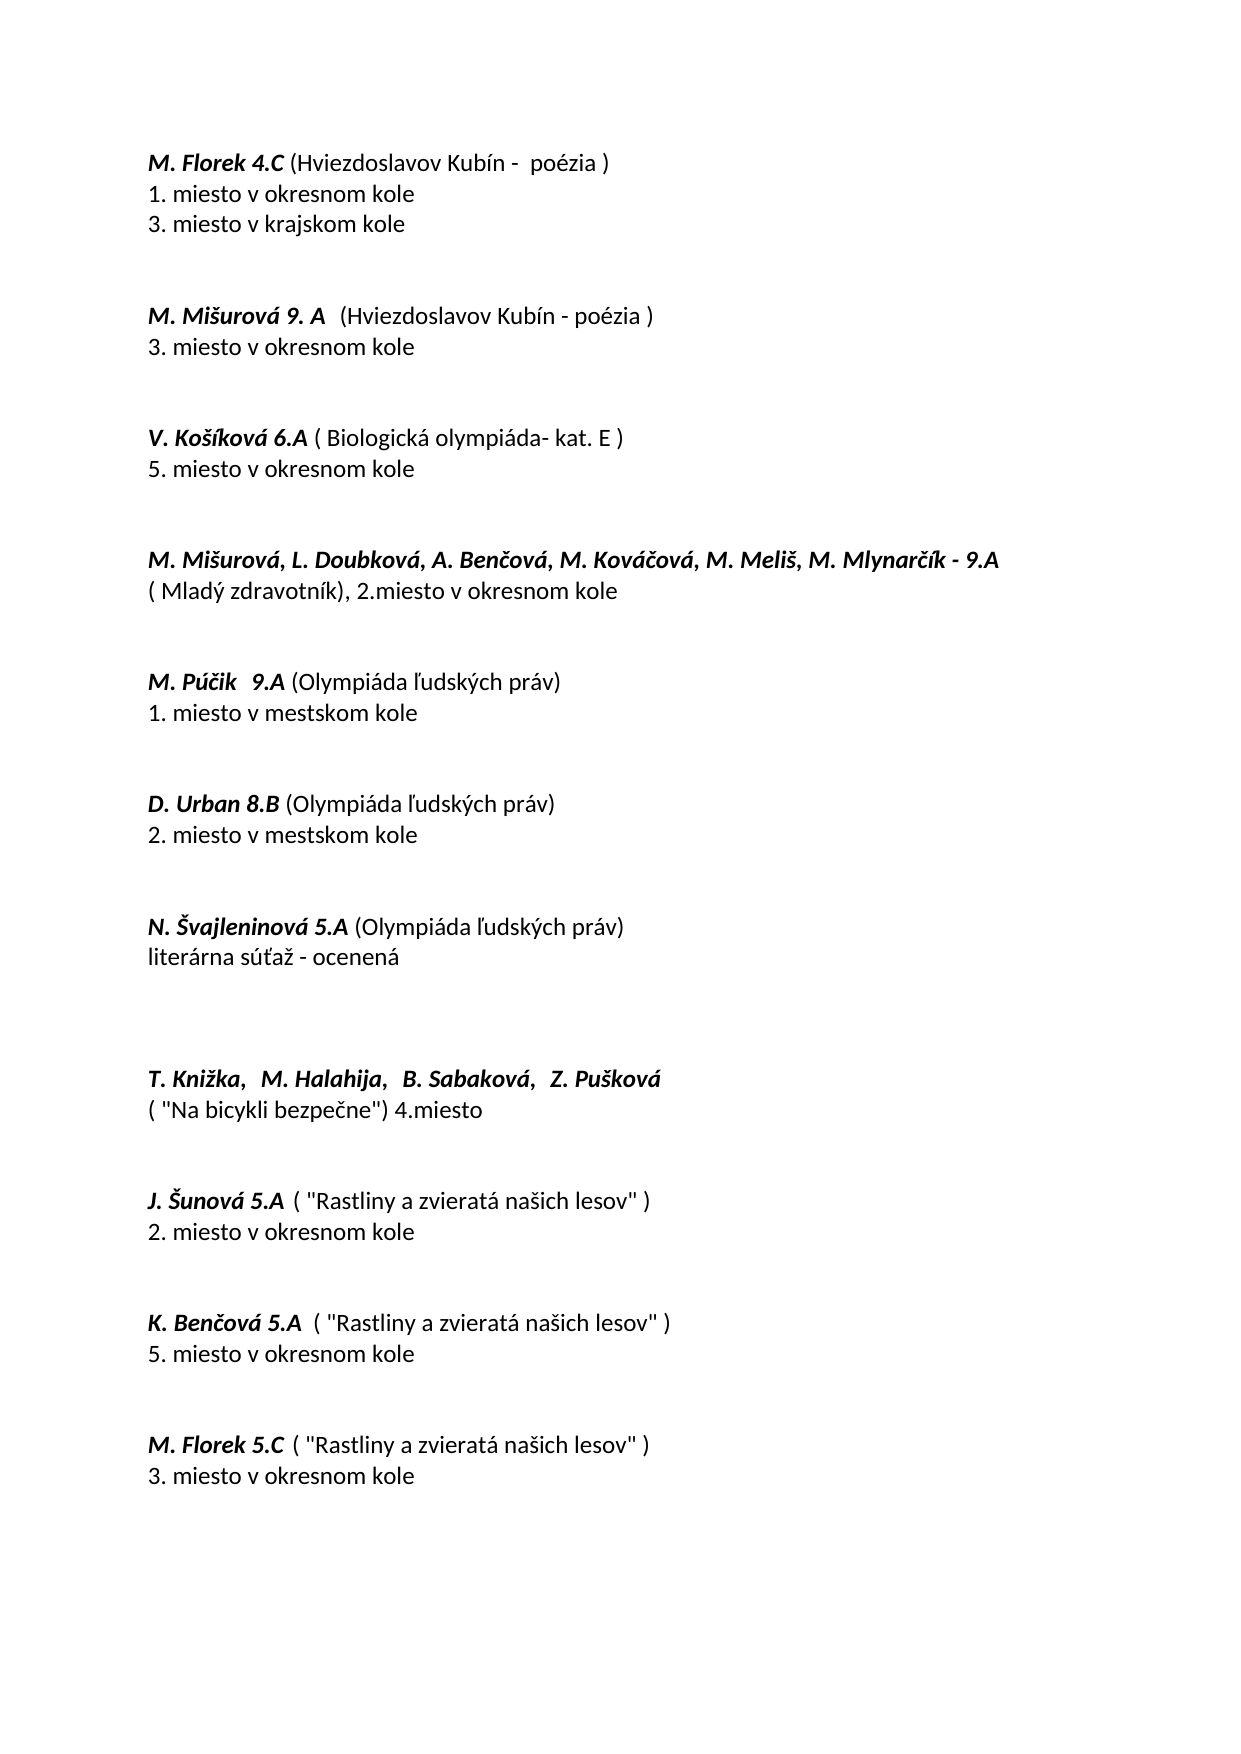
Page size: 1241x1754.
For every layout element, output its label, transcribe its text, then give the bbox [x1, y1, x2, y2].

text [148, 148, 1093, 209]
text 3. miesto v krajskom kole M. Mišurová 9. A (Hviezdoslavov Kubín - poézia ) 3. miesto v okresnom kole V. Košíková 6.A ( Biologická olympiáda- kat. E ) 5. miesto v okresnom kole M. Mišurová, L. Doubková, A. Benčová, M. Kováčová, M. Meliš, M. Mlynarčík - 9.A ( Mladý zdravotník), 2.miesto v okresnom kole M. Púčik 9.A (Olympiáda ľudských práv) 1. miesto v mestskom kole D. Urban 8.B (Olympiáda ľudských práv) 2. miesto v mestskom kole N. Švajleninová 5.A (Olympiáda ľudských práv) literárna súťaž - ocenená T. Knižka, M. Halahija, B. Sabaková, Z. Pušková ( "Na bicykli bezpečne") 4.miesto J. Šunová 5.A ( "Rastliny a zvieratá našich lesov" ) 2. miesto v okresnom kole K. Benčová 5.A ( "Rastliny a zvieratá našich lesov" ) 5. miesto v okresnom kole M. Florek 5.C ( "Rastliny a zvieratá našich lesov" ) 3. miesto v okresnom kole [148, 209, 1093, 1552]
